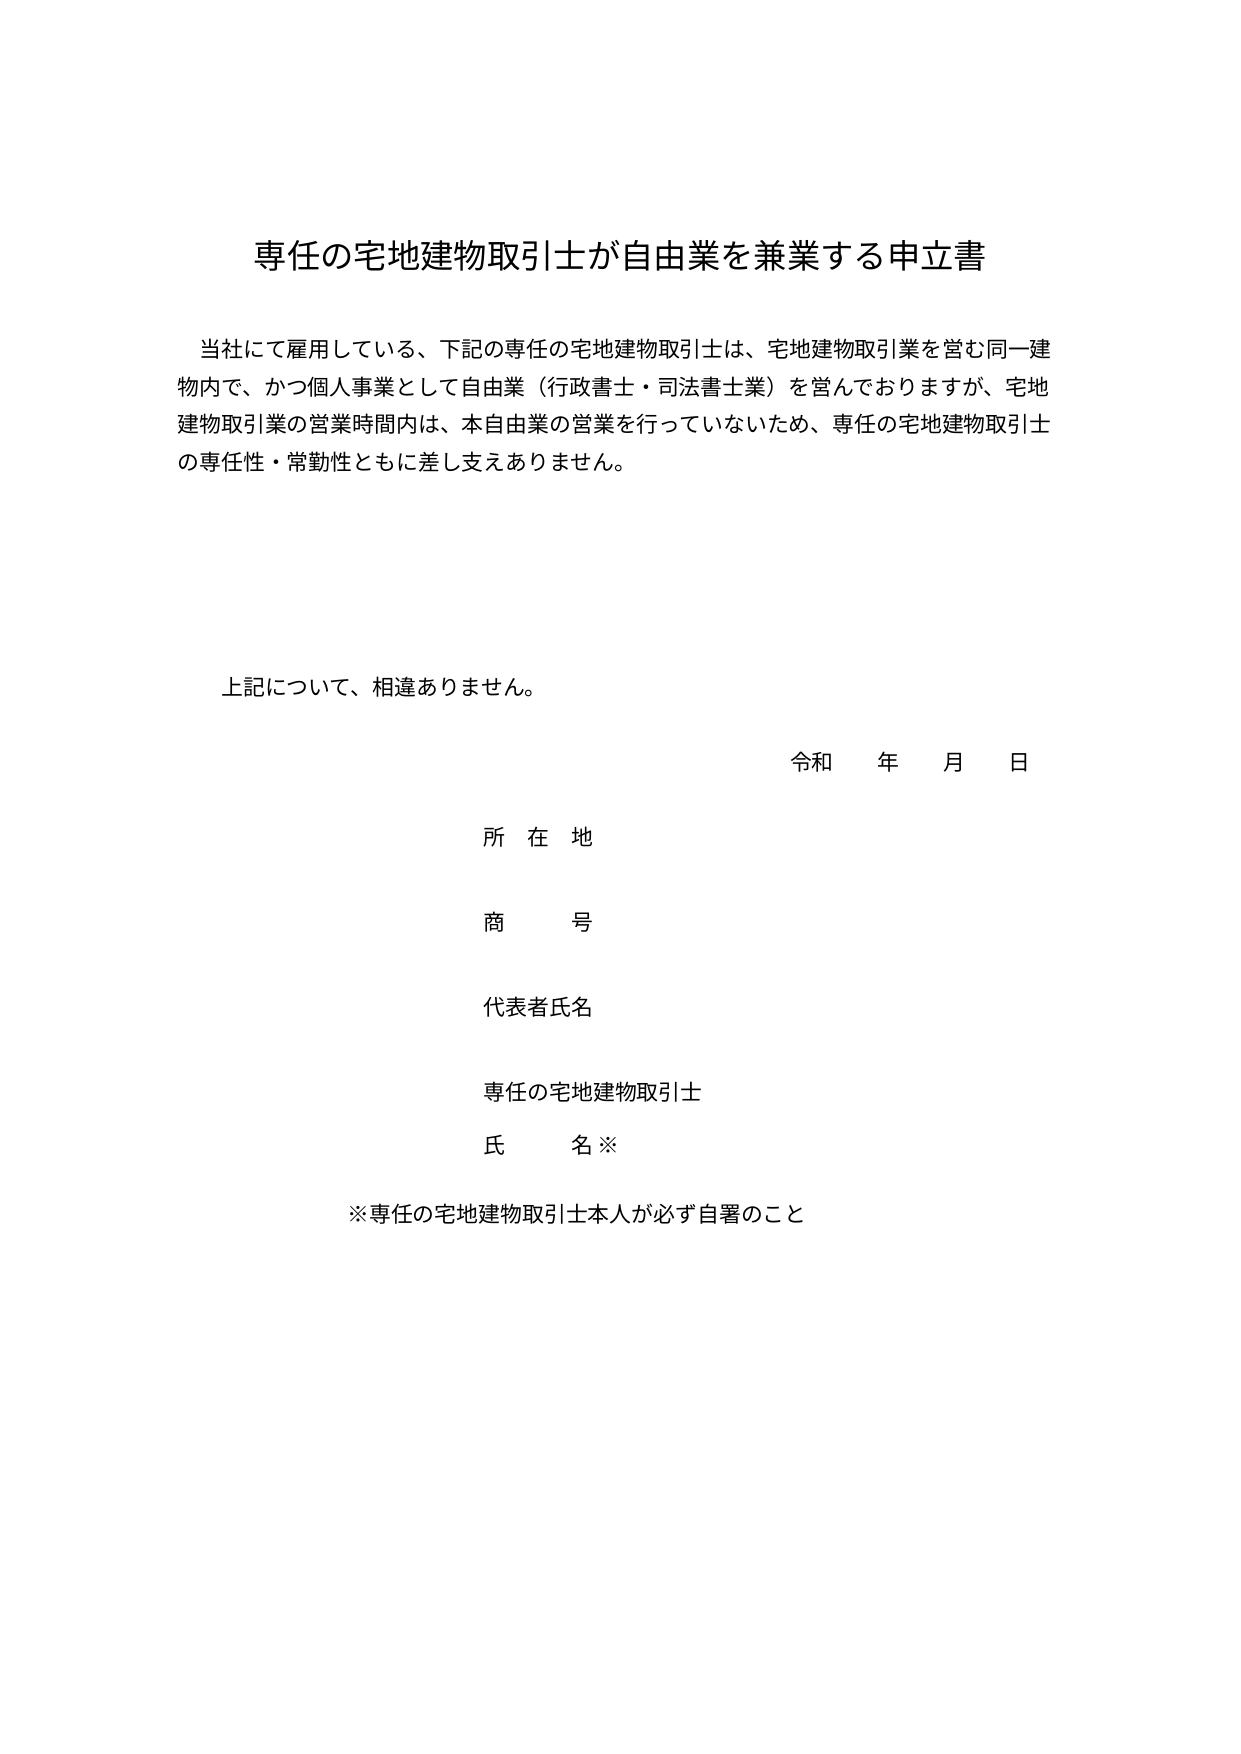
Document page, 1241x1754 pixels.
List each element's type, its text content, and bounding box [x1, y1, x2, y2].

text ※専任の宅地建物取引士本人が必ず自署のこと [177, 1194, 1063, 1232]
text 専任の宅地建物取引士が自由業を兼業する申立書 [177, 217, 1063, 292]
text 令和 年 月 日 [177, 742, 1063, 779]
text 氏 名 ※ [177, 1125, 1063, 1163]
text 商 号 [177, 902, 1063, 939]
text 上記について、相違ありません。 [177, 667, 1063, 704]
text 所 在 地 [177, 817, 1063, 854]
text 代表者氏名 [177, 987, 1063, 1024]
text 専任の宅地建物取引士 [177, 1072, 1063, 1109]
text 当社にて雇用している、下記の専任の宅地建物取引士は、宅地建物取引業を営む同一建物内で、かつ個人事業として自由業（行政書士・司法書士業）を営んでおりますが、宅地建物取引業の営業時間内は、本自由業の営業を行っていないため、専任の宅地建物取引士の専任性・常勤性ともに差し支えありません。 [177, 329, 1063, 479]
